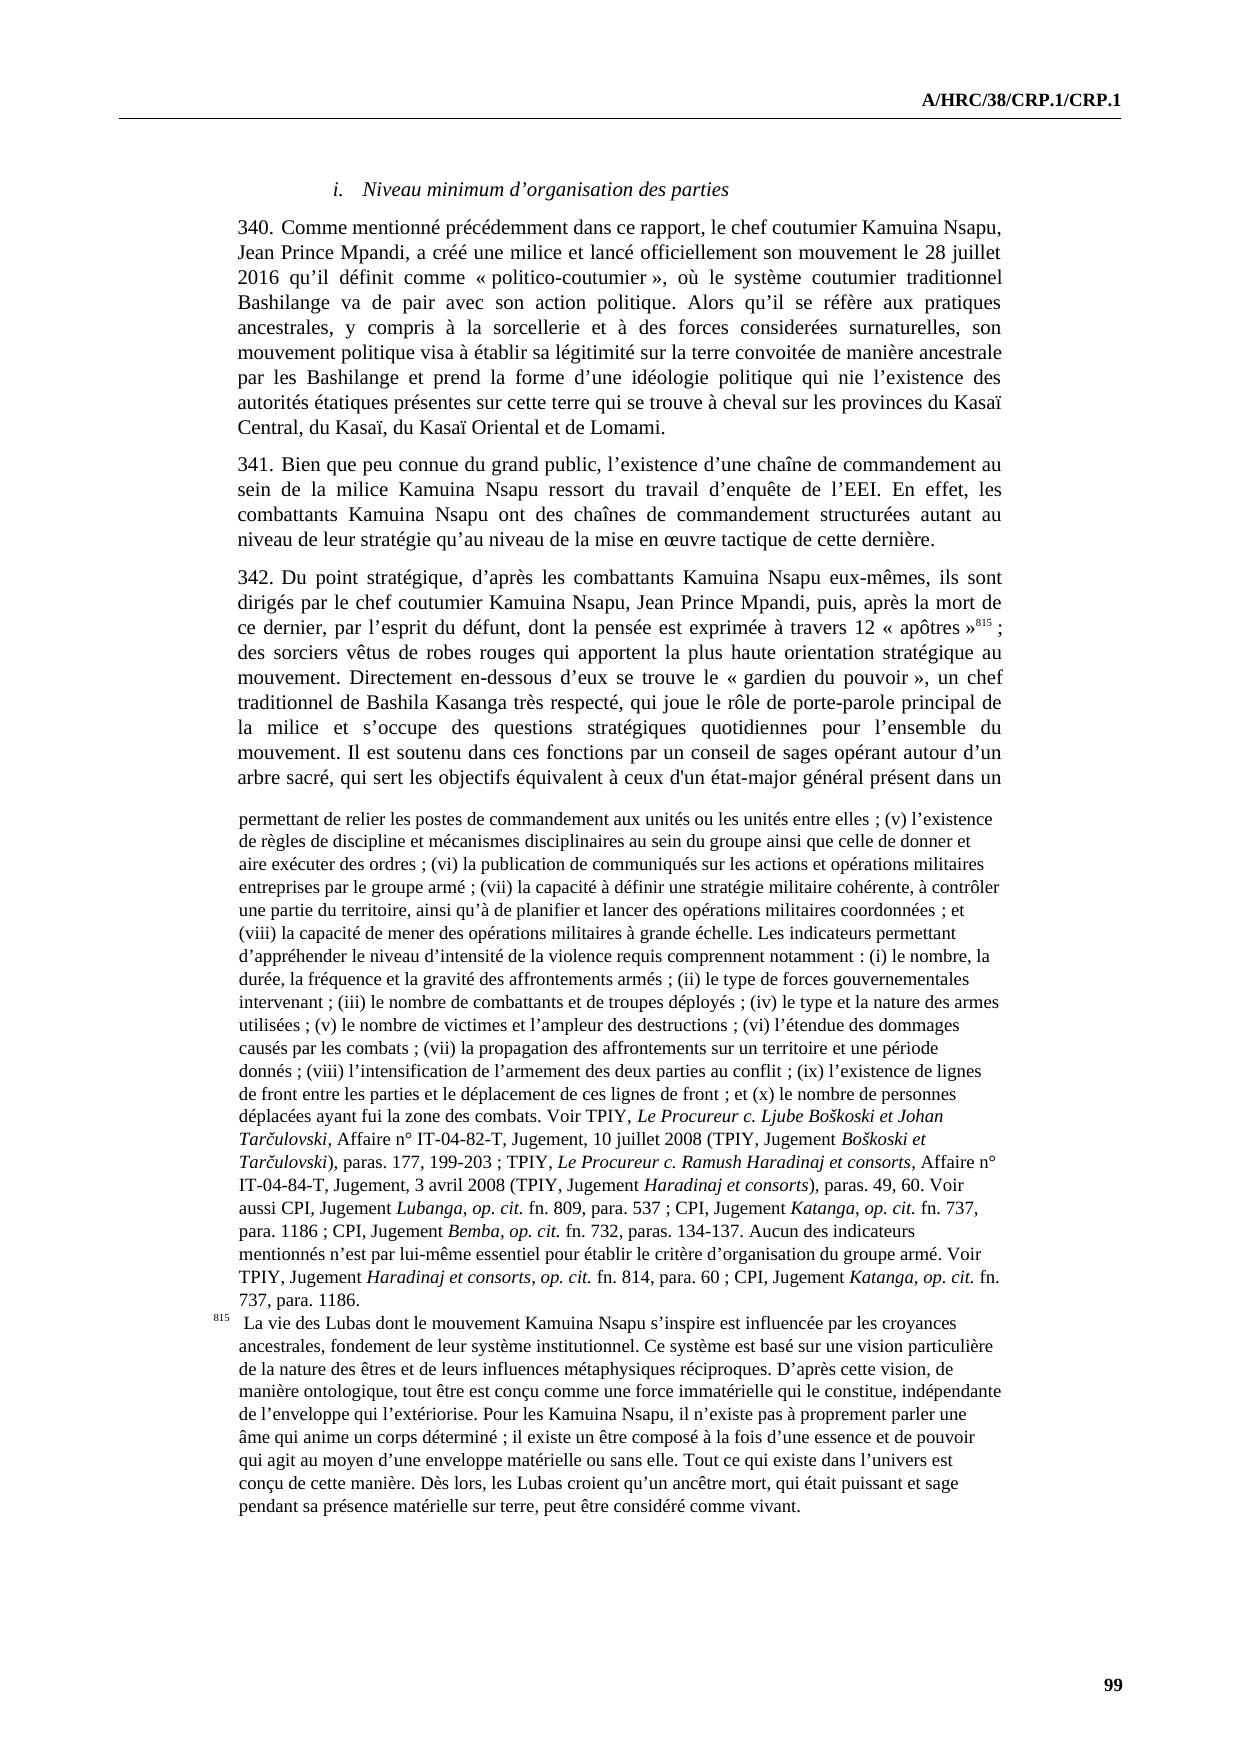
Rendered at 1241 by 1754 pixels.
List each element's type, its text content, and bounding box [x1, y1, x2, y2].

subtitle Niveau minimum d’organisation des parties [194, 177, 1121, 201]
text Du point stratégique, d’après les combattants Kamuina Nsapu eux-mêmes, ils sont dirigés par le chef coutumier Kamuina Nsapu, Jean Prince Mpandi, puis, après la mort de ce dernier, par l’esprit du défunt, dont la pensée est exprimée à travers 12 « apôtres » ; des sorciers vêtus de robes rouges qui apportent la plus haute orientation stratégique au mouvement. Directement en-dessous d’eux se trouve le « gardien du pouvoir », un chef traditionnel de Bashila Kasanga très respecté, qui joue le rôle de porte-parole principal de la milice et s’occupe des questions stratégiques quotidiennes pour l’ensemble du mouvement. Il est soutenu dans ces fonctions par un conseil de sages opérant autour d’un arbre sacré, qui sert les objectifs équivalent à ceux d'un état-major général présent dans un quartier général. Ainsi, les apôtres ont le droit de désigner « les généraux ». Ces derniers opèrent comme commandants tactiques du mouvement. Une fois choisi, chaque général sélectionne un village ou un groupement où il s’installe et, muni d’une potion rituelle fournie par l’apôtre qui l’a sélectionné, effectue une levée mystique en « baptisant » le chef coutumier du village et des « troupes » qu’il a choisi de recruter. Le rituel nommé « baptême » qui formellement incorpore dans la milice les nouveaux combattants suit toujours le même rituel et se déroule toujours au tshiota. [237, 564, 1003, 789]
text Bien que peu connue du grand public, l’existence d’une chaîne de commandement au sein de la milice Kamuina Nsapu ressort du travail d’enquête de l’EEI. En effet, les combattants Kamuina Nsapu ont des chaînes de commandement structurées autant au niveau de leur stratégie qu’au niveau de la mise en œuvre tactique de cette dernière. [237, 451, 1003, 551]
text Comme mentionné précédemment dans ce rapport, le chef coutumier Kamuina Nsapu, Jean Prince Mpandi, a créé une milice et lancé officiellement son mouvement le 28 juillet 2016 qu’il définit comme « politico-coutumier », où le système coutumier traditionnel Bashilange va de pair avec son action politique. Alors qu’il se réfère aux pratiques ancestrales, y compris à la sorcellerie et à des forces considerées surnaturelles, son mouvement politique visa à établir sa légitimité sur la terre convoitée de manière ancestrale par les Bashilange et prend la forme d’une idéologie politique qui nie l’existence des autorités étatiques présentes sur cette terre qui se trouve à cheval sur les provinces du Kasaï Central, du Kasaï, du Kasaï Oriental et de Lomami. [237, 214, 1003, 439]
